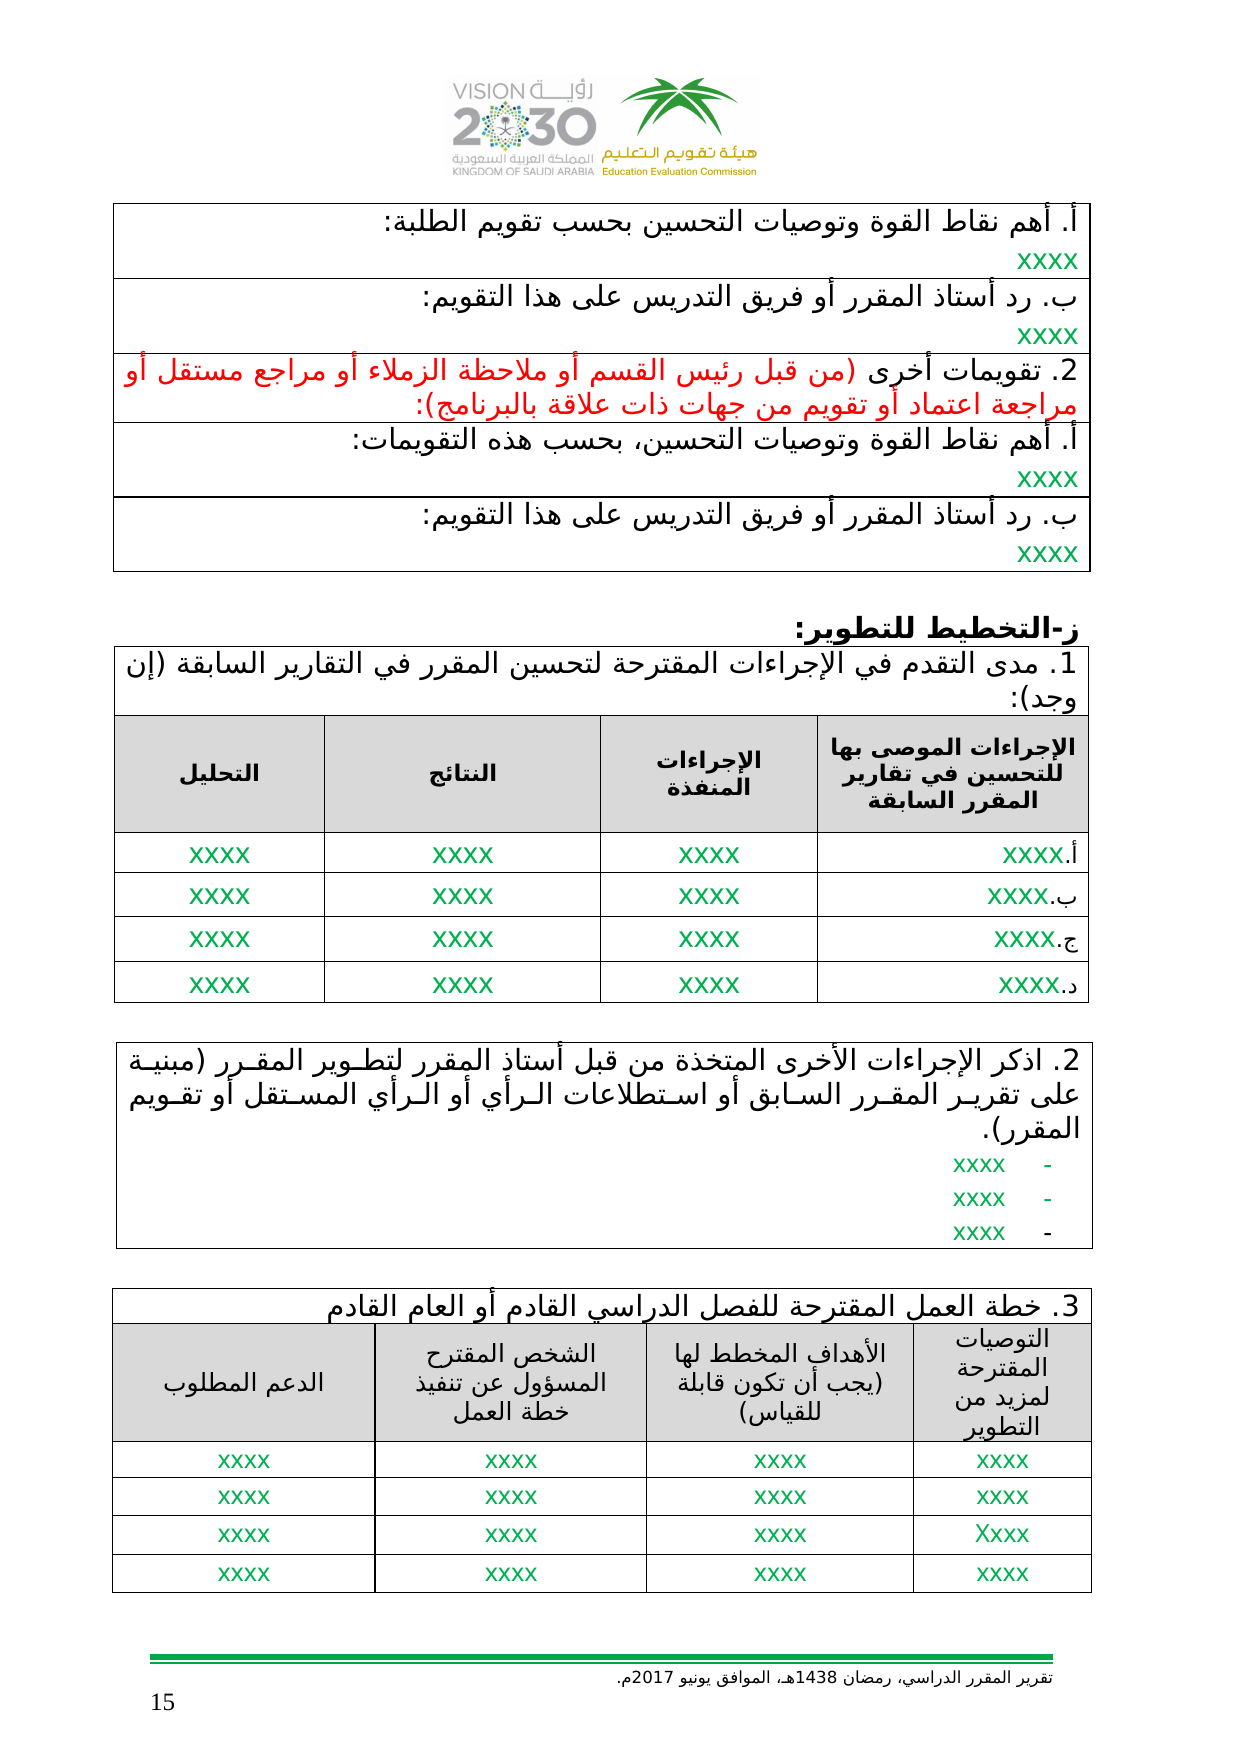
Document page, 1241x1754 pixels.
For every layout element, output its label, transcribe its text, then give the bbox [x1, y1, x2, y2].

table_cell xxxx [113, 1478, 374, 1515]
table_cell ب.xxxx [818, 873, 1088, 916]
table_cell xxxx [376, 1516, 646, 1553]
table_cell xxxx [914, 1478, 1091, 1515]
table_cell ب. رد أستاذ المقرر أو فريق التدريس على هذا التقويم: xxxx [114, 279, 1089, 353]
table_cell النتائج [325, 716, 600, 832]
table_cell xxxx [914, 1442, 1091, 1477]
table_cell xxxx [325, 873, 600, 916]
table_cell أ. أهم نقاط القوة وتوصيات التحسين بحسب تقويم الطلبة: xxxx [114, 204, 1089, 278]
table_header 2. اذكر الإجراءات الأخرى المتخذة من قبل أستاذ المقرر لتطوير المقرر (مبنية على تقرير المقرر السابق أو استطلاعات الرأي أو الرأي المستقل أو تقويم المقرر). xxxx xxxx xxxx [117, 1043, 1092, 1247]
table_cell التوصيات المقترحة لمزيد من التطوير [914, 1324, 1091, 1441]
table_cell xxxx [115, 873, 324, 916]
table_cell xxxx [115, 962, 324, 1002]
table_cell الإجراءات الموصى بها للتحسين في تقارير المقرر السابقة [818, 716, 1088, 832]
table_cell أ.xxxx [818, 833, 1088, 872]
picture [443, 75, 760, 175]
table_cell xxxx [647, 1442, 913, 1477]
table_cell xxxx [325, 917, 600, 961]
table_header 3. خطة العمل المقترحة للفصل الدراسي القادم أو العام القادم [113, 1289, 1091, 1323]
table_cell الإجراءات المنفذة [601, 716, 817, 832]
table_cell xxxx [376, 1442, 646, 1477]
table_cell xxxx [113, 1442, 374, 1477]
table_cell xxxx [376, 1555, 646, 1592]
table_cell xxxx [113, 1555, 374, 1592]
table_cell ب. رد أستاذ المقرر أو فريق التدريس على هذا التقويم: xxxx [114, 498, 1089, 571]
table_cell xxxx [647, 1555, 913, 1592]
table_cell xxxx [115, 833, 324, 872]
table_cell xxxx [601, 962, 817, 1002]
table_cell التحليل [115, 716, 324, 832]
table_cell xxxx [601, 917, 817, 961]
table_cell xxxx [601, 833, 817, 872]
table_header 1. مدى التقدم في الإجراءات المقترحة لتحسين المقرر في التقارير السابقة (إن وجد): [115, 647, 1088, 715]
table_cell xxxx [325, 833, 600, 872]
text ز-التخطيط للتطوير: [150, 612, 1080, 646]
table_cell xxxx [647, 1516, 913, 1553]
table_cell ج.xxxx [818, 917, 1088, 961]
table_cell Xxxx [914, 1516, 1091, 1553]
table_cell xxxx [647, 1478, 913, 1515]
table_cell xxxx [376, 1478, 646, 1515]
table_cell الدعم المطلوب [113, 1324, 374, 1441]
table_cell أ. أهم نقاط القوة وتوصيات التحسين، بحسب هذه التقويمات: xxxx [114, 423, 1089, 496]
table_cell xxxx [601, 873, 817, 916]
table_cell xxxx [113, 1516, 374, 1553]
table_cell 2. تقويمات أخرى (من قبل رئيس القسم أو ملاحظة الزملاء أو مراجع مستقل أو مراجعة اعتماد أو تقويم من جهات ذات علاقة بالبرنامج): [114, 354, 1089, 422]
table_cell د.xxxx [818, 962, 1088, 1002]
table_cell الشخص المقترح المسؤول عن تنفيذ خطة العمل [376, 1324, 646, 1441]
table_cell xxxx [914, 1555, 1091, 1592]
table_cell الأهداف المخطط لها (يجب أن تكون قابلة للقياس) [647, 1324, 913, 1441]
table_cell xxxx [325, 962, 600, 1002]
table_cell xxxx [115, 917, 324, 961]
